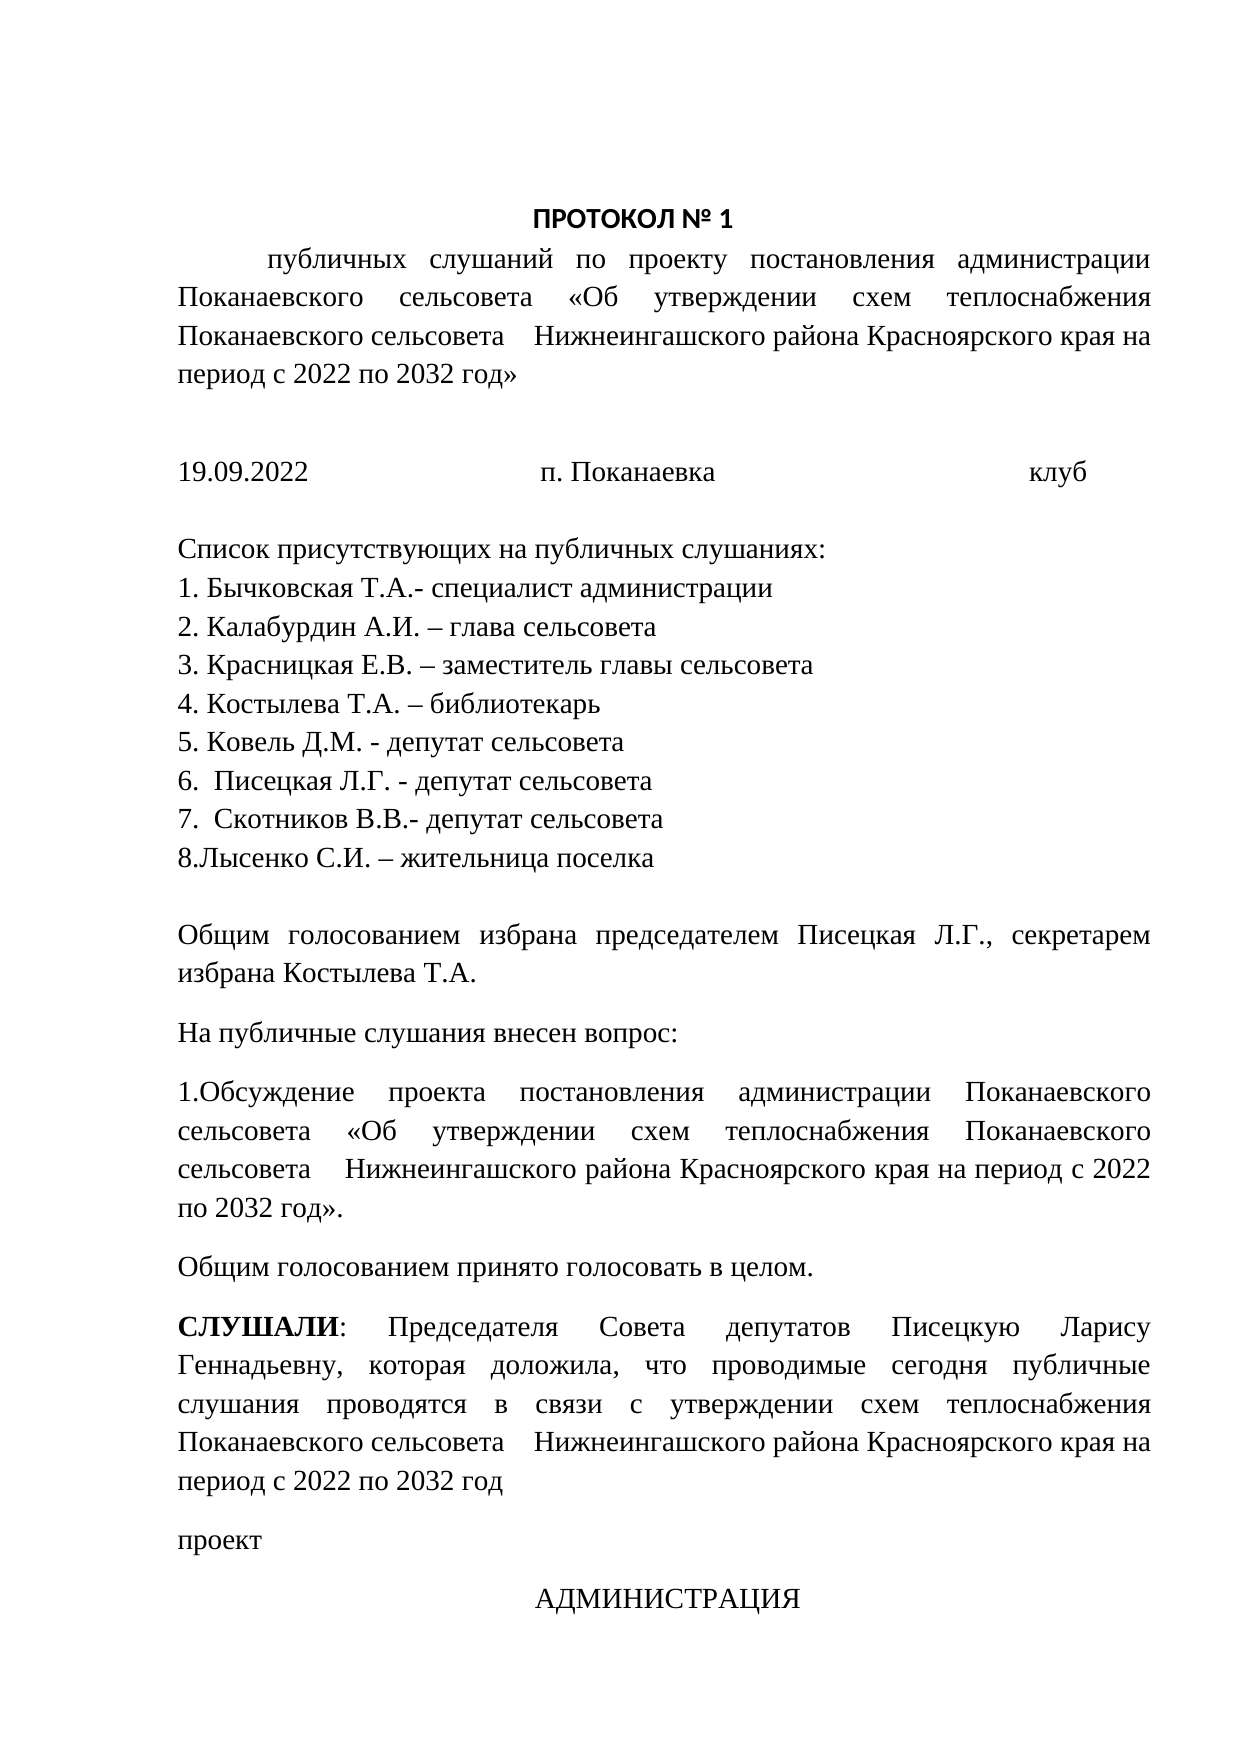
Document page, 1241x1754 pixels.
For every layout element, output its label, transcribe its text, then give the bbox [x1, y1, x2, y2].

text 4. Костылева Т.А. – библиотекарь [177, 686, 1152, 719]
text 1. Бычковская Т.А.- специалист администрации [177, 570, 1152, 604]
text 19.09.2022 п. Поканаевка клуб [177, 454, 1152, 488]
text ПРОТОКОЛ № 1 [177, 200, 1152, 236]
text 6. Писецкая Л.Г. - депутат сельсовета [177, 763, 1152, 796]
text АДМИНИСТРАЦИЯ [177, 1582, 1152, 1615]
text 3. Красницкая Е.В. – заместитель главы сельсовета [177, 647, 1152, 681]
text На публичные слушания внесен вопрос: [177, 1015, 1152, 1048]
text 1.Обсуждение проекта постановления администрации Поканаевского сельсовета «Об утверждении схем теплоснабжения Поканаевского сельсовета Нижнеингашского района Красноярского края на период с 2022 по 2032 год». [177, 1074, 1152, 1223]
text проект [177, 1522, 1152, 1556]
text 8.Лысенко С.И. – жительница поселка [177, 840, 1152, 873]
text СЛУШАЛИ: Председателя Совета депутатов Писецкую Ларису Геннадьевну, которая доложила, что проводимые сегодня публичные слушания проводятся в связи с утверждении схем теплоснабжения Поканаевского сельсовета Нижнеингашского района Красноярского края на период с 2022 по 2032 год [177, 1309, 1152, 1496]
text 5. Ковель Д.М. - депутат сельсовета [177, 724, 1152, 758]
text Общим голосованием принято голосовать в целом. [177, 1249, 1152, 1283]
text 2. Калабурдин А.И. – глава сельсовета [177, 609, 1152, 642]
text 7. Скотников В.В.- депутат сельсовета [177, 801, 1152, 835]
text публичных слушаний по проекту постановления администрации Поканаевского сельсовета «Об утверждении схем теплоснабжения Поканаевского сельсовета Нижнеингашского района Красноярского края на период с 2022 по 2032 год» [177, 241, 1152, 390]
text Список присутствующих на публичных слушаниях: [177, 532, 1152, 565]
text Общим голосованием избрана председателем Писецкая Л.Г., секретарем избрана Костылева Т.А. [177, 917, 1152, 989]
